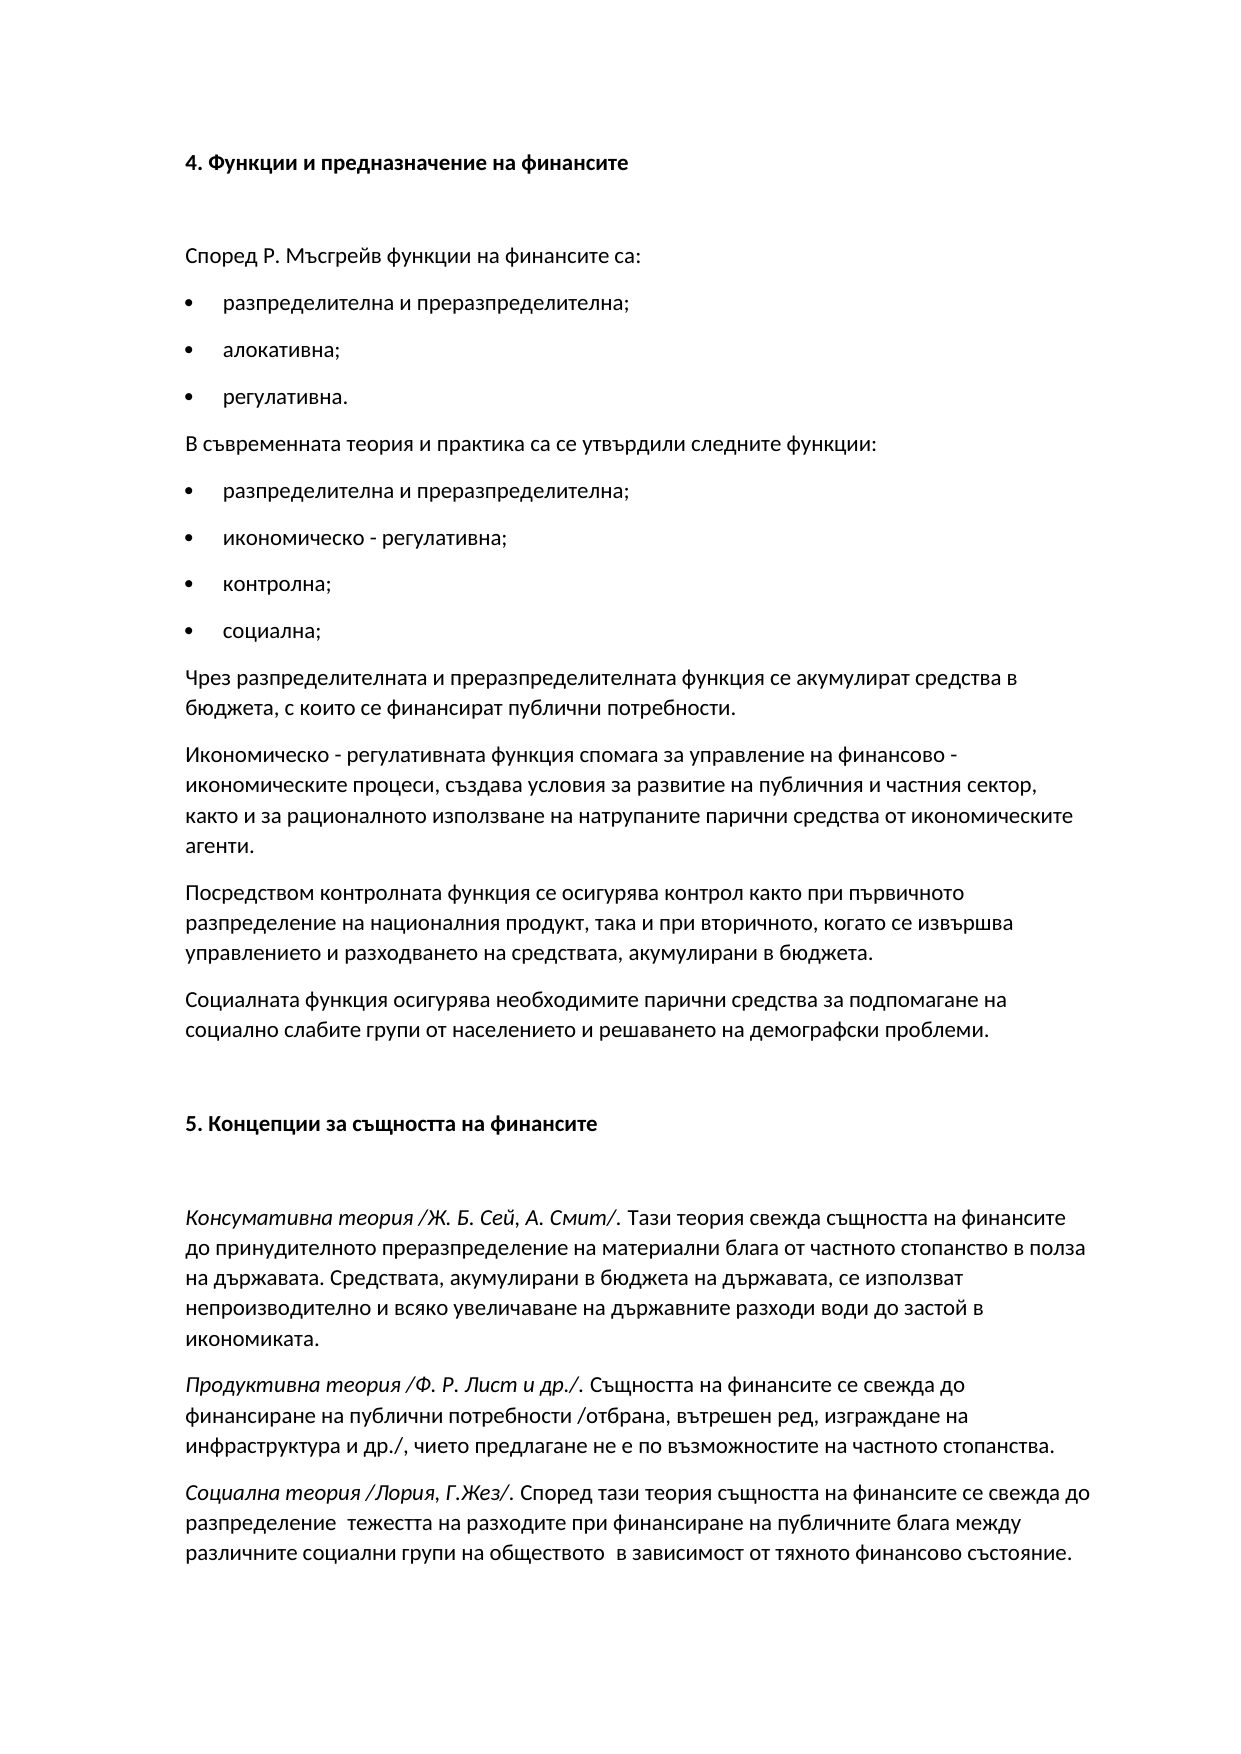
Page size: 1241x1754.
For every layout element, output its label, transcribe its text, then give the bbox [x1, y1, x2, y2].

list регулативна. [185, 382, 1093, 410]
list алокативна; [185, 335, 1093, 363]
list контролна; [185, 569, 1093, 597]
text В съвременната теория и практика са се утвърдили следните функции: [185, 429, 1093, 457]
text Икономическо - регулативната функция спомага за управление на финансово - икономическите процеси, създава условия за развитие на публичния и частния сектор, както и за рационалното използване на натрупаните парични средства от икономическите агенти. [185, 740, 1093, 859]
text 4. Функции и предназначение на финансите [185, 148, 1093, 176]
list разпределителна и преразпределителна; [185, 288, 1093, 316]
text 5. Концепции за същността на финансите [185, 1109, 1093, 1137]
text Посредством контролната функция се осигурява контрол както при първичното разпределение на националния продукт, така и при вторичното, когато се извършва управлението и разходването на средствата, акумулирани в бюджета. [185, 878, 1093, 966]
text Консумативна теория /Ж. Б. Сей, А. Смит/. Тази теория свежда същността на финансите до принудителното преразпределение на материални блага от частното стопанство в полза на държавата. Средствата, акумулирани в бюджета на държавата, се използват непроизводително и всяко увеличаване на държавните разходи води до застой в икономиката. [185, 1203, 1093, 1352]
list разпределителна и преразпределителна; [185, 476, 1093, 504]
list икономическо - регулативна; [185, 523, 1093, 551]
text Социалната функция осигурява необходимите парични средства за подпомагане на социално слабите групи от населението и решаването на демографски проблеми. [185, 985, 1093, 1043]
text Продуктивна теория /Ф. Р. Лист и др./. Същността на финансите се свежда до финансиране на публични потребности /отбрана, вътрешен ред, изграждане на инфраструктура и др./, чието предлагане не е по възможностите на частното стопанства. [185, 1371, 1093, 1459]
text Социална теория /Лория, Г.Жез/. Според тази теория същността на финансите се свежда до разпределение тежестта на разходите при финансиране на публичните блага между различните социални групи на обществото в зависимост от тяхното финансово състояние. [185, 1478, 1093, 1566]
list социална; [185, 616, 1093, 644]
text Според Р. Мъсгрейв функции на финансите са: [185, 241, 1093, 269]
text Чрез разпределителната и преразпределителната функция се акумулират средства в бюджета, с които се финансират публични потребности. [185, 663, 1093, 721]
